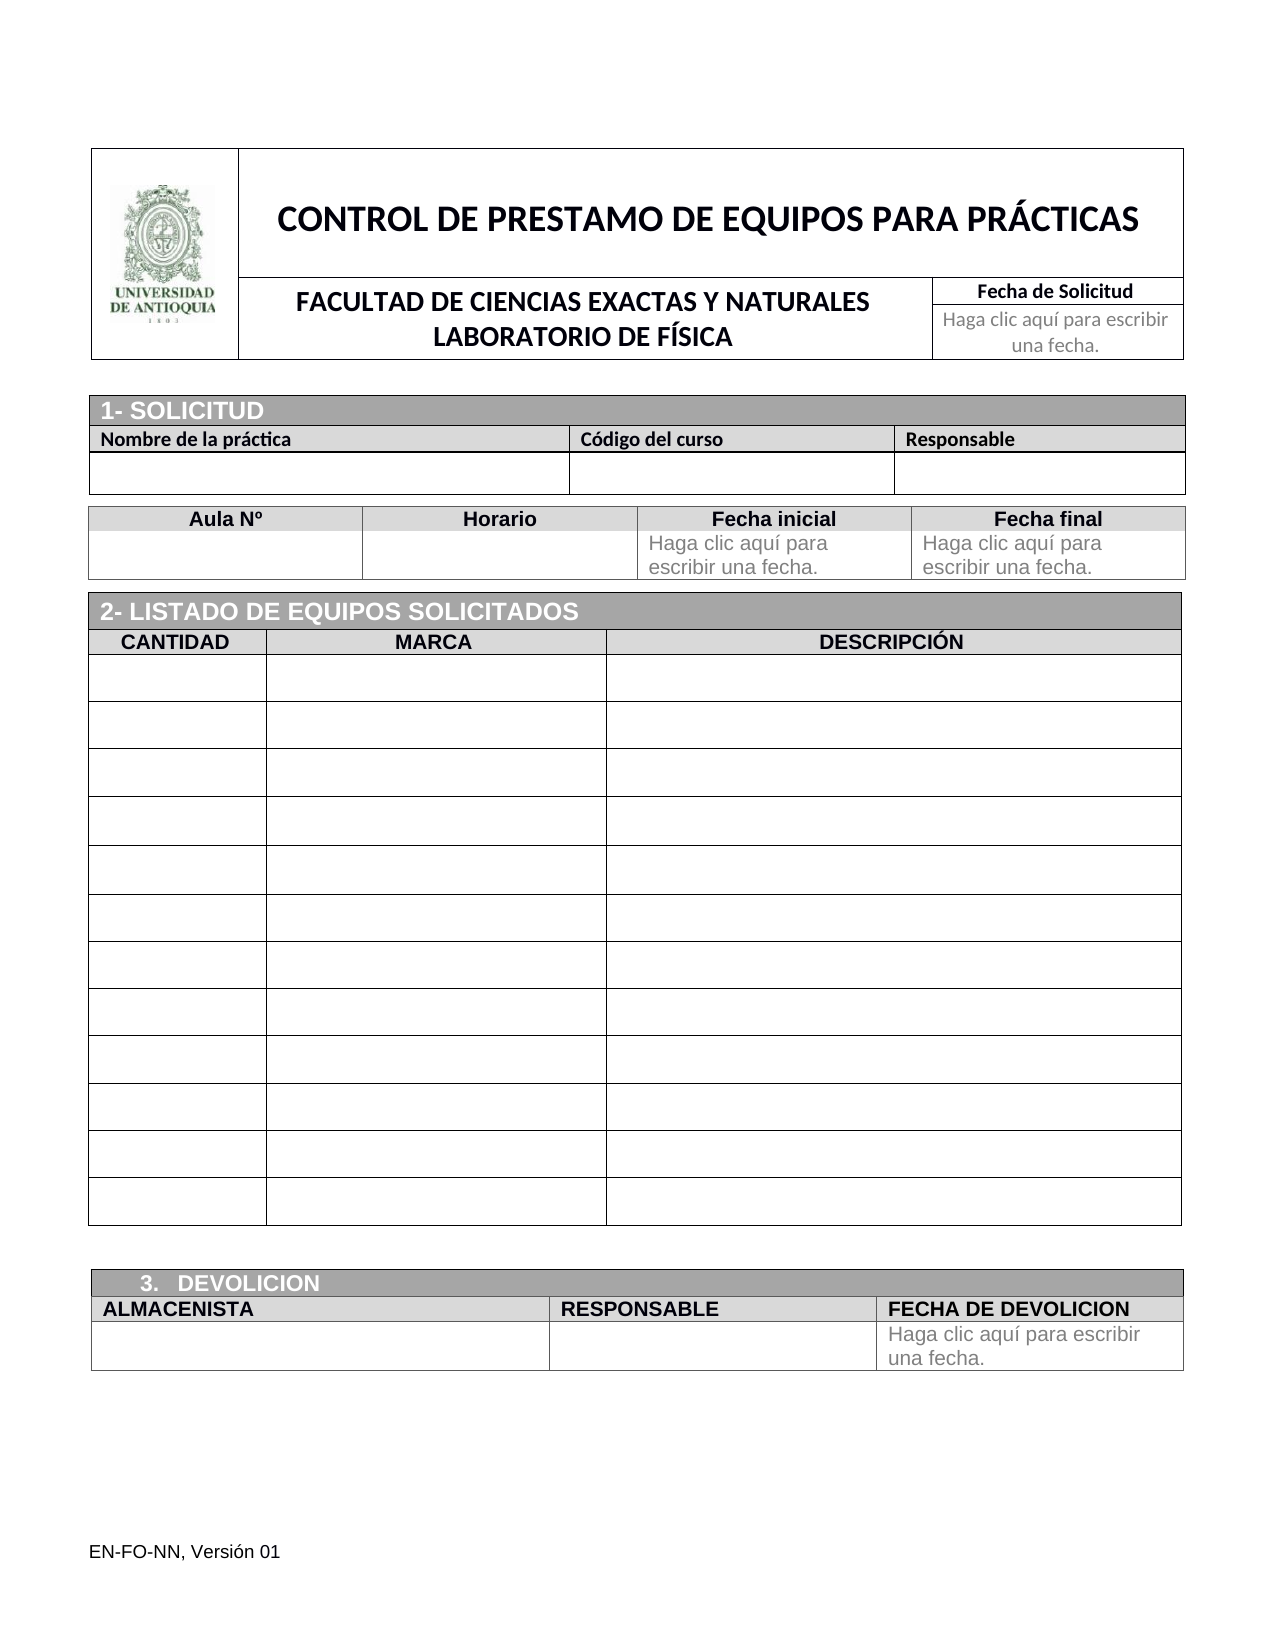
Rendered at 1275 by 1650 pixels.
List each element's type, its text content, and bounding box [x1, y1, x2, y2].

table_cell Haga clic aquí para escribir una fecha. [877, 1322, 1183, 1370]
table_cell [267, 895, 606, 941]
table_cell [267, 702, 606, 748]
table_cell CANTIDAD [89, 630, 266, 654]
table_cell [267, 989, 606, 1035]
table_cell [267, 1036, 606, 1083]
table_cell [570, 453, 894, 494]
table_header DEVOLICION [92, 1270, 1183, 1296]
table_cell FACULTAD DE CIENCIAS EXACTAS Y NATURALES LABORATORIO DE FÍSICA [239, 278, 932, 359]
table_cell [89, 846, 266, 893]
table_header Horario [363, 507, 637, 531]
table_cell [607, 846, 1181, 893]
table_cell [89, 989, 266, 1035]
table_header 2- LISTADO DE EQUIPOS SOLICITADOS [89, 593, 1181, 629]
table_cell [267, 942, 606, 988]
table_cell [89, 1084, 266, 1130]
table_cell [267, 655, 606, 701]
table_header 1- SOLICITUD [90, 396, 1185, 425]
table_cell [90, 453, 569, 494]
table_cell [267, 749, 606, 796]
table_cell MARCA [267, 630, 606, 654]
table_header Aula Nº [89, 507, 362, 531]
table_cell [89, 1131, 266, 1177]
table_cell [267, 846, 606, 893]
table_header [92, 149, 238, 359]
table_cell [607, 749, 1181, 796]
table_cell RESPONSABLE [550, 1297, 876, 1321]
table_cell [607, 702, 1181, 748]
table_header Fecha inicial [638, 507, 911, 531]
table_cell [89, 1036, 266, 1083]
picture [110, 185, 216, 323]
table_cell [607, 989, 1181, 1035]
table_cell FECHA DE DEVOLICION [877, 1297, 1183, 1321]
table_cell [89, 797, 266, 844]
table_cell [267, 1178, 606, 1224]
table_cell [607, 655, 1181, 701]
table_cell [267, 797, 606, 844]
table_cell ALMACENISTA [92, 1297, 549, 1321]
table_cell [89, 1178, 266, 1224]
table_cell [607, 942, 1181, 988]
table_cell [607, 1178, 1181, 1224]
table_cell Haga clic aquí para escribir una fecha. [638, 531, 911, 578]
table_cell Haga clic aquí para escribir una fecha. [912, 531, 1185, 578]
table_cell [267, 1131, 606, 1177]
table_header CONTROL DE PRESTAMO DE EQUIPOS PARA PRÁCTICAS [239, 149, 1183, 277]
table_cell [89, 655, 266, 701]
table_cell [363, 531, 637, 578]
table_cell [89, 942, 266, 988]
table_cell [89, 895, 266, 941]
table_cell [89, 531, 362, 578]
table_cell [267, 1084, 606, 1130]
table_cell [607, 1131, 1181, 1177]
table_cell Fecha de Solicitud [933, 278, 1183, 304]
table_cell [607, 1036, 1181, 1083]
table_header Fecha final [912, 507, 1185, 531]
table_cell [895, 453, 1185, 494]
table_cell [89, 749, 266, 796]
table_cell [607, 895, 1181, 941]
table_cell Responsable [895, 426, 1185, 451]
table_cell [89, 702, 266, 748]
table_cell Haga clic aquí para escribir una fecha. [933, 305, 1183, 359]
table_cell [92, 1322, 549, 1370]
table_cell [607, 1084, 1181, 1130]
table_cell DESCRIPCIÓN [607, 630, 1181, 654]
table_cell Código del curso [570, 426, 894, 451]
table_cell Nombre de la práctica [90, 426, 569, 451]
table_cell [607, 797, 1181, 844]
table_cell [550, 1322, 876, 1370]
